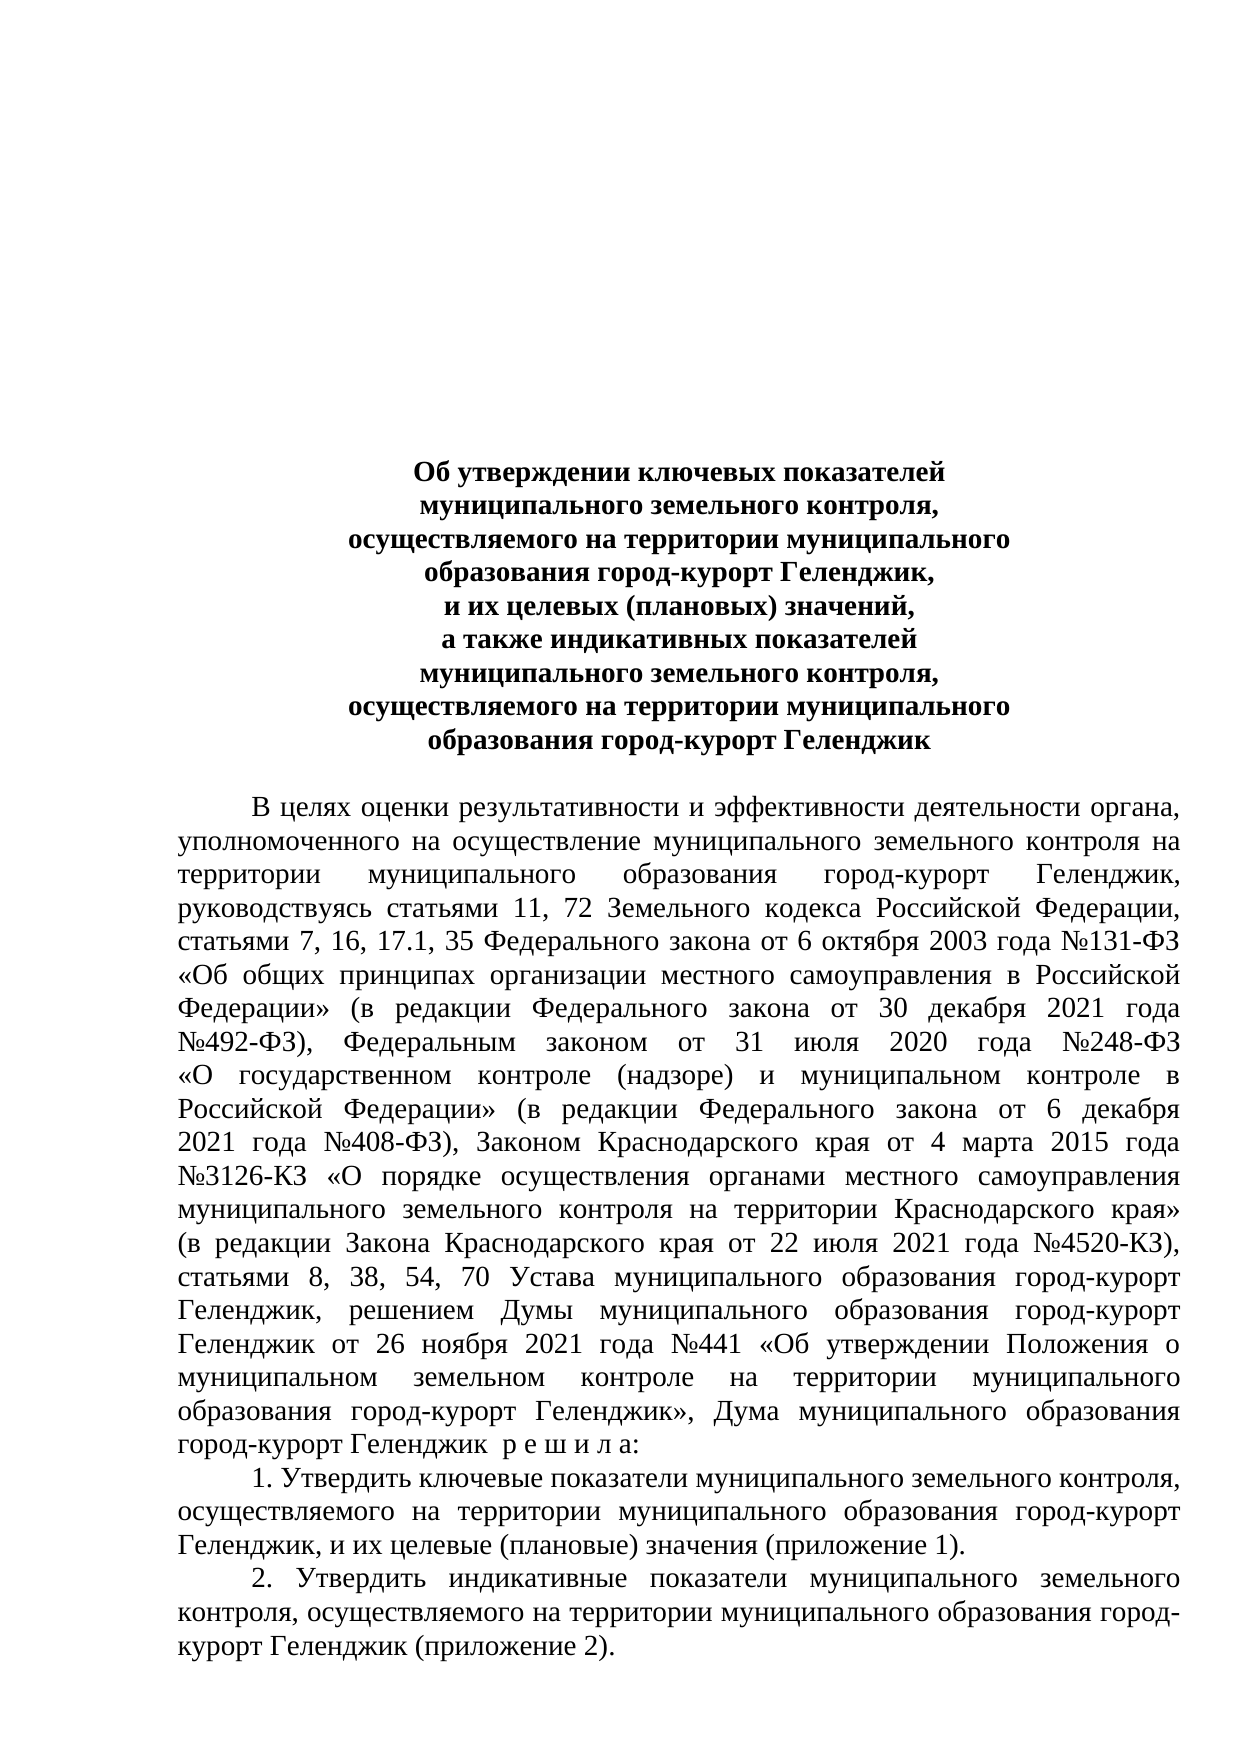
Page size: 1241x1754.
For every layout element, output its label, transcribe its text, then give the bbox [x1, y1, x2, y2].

text и их целевых (плановых) значений, [177, 588, 1181, 621]
text осуществляемого на территории муниципального [177, 521, 1181, 554]
text Об утверждении ключевых показателей [177, 454, 1181, 487]
text образования город-курорт Геленджик, [177, 554, 1181, 588]
text муниципального земельного контроля, [177, 655, 1181, 688]
text муниципального земельного контроля, [177, 487, 1181, 521]
text 1. Утвердить ключевые показатели муниципального земельного контроля, осуществляемого на территории муниципального образования город-курорт Геленджик, и их целевые (плановые) значения (приложение 1). [177, 1460, 1181, 1561]
text 2. Утвердить индикативные показатели муниципального земельного контроля, осуществляемого на территории муниципального образования город-курорт Геленджик (приложение 2). [177, 1561, 1181, 1661]
text осуществляемого на территории муниципального [177, 688, 1181, 722]
text В целях оценки результативности и эффективности деятельности органа, уполномоченного на осуществление муниципального земельного контроля на территории муниципального образования город-курорт Геленджик, руководствуясь статьями 11, 72 Земельного кодекса Российской Федерации, статьями 7, 16, 17.1, 35 Федерального закона от 6 октября 2003 года №131-ФЗ «Об общих принципах организации местного самоуправления в Российской Федерации» (в редакции Федерального закона от 30 декабря 2021 года №492-ФЗ), Федеральным законом от 31 июля 2020 года №248-ФЗ «О государственном контроле (надзоре) и муниципальном контроле в Российской Федерации» (в редакции Федерального закона от 6 декабря 2021 года №408-ФЗ), Законом Краснодарского края от 4 марта 2015 года №3126-КЗ «О порядке осуществления органами местного самоуправления муниципального земельного контроля на территории Краснодарского края» (в редакции Закона Краснодарского края от 22 июля 2021 года №4520-КЗ), статьями 8, 38, 54, 70 Устава муниципального образования город-курорт Геленджик, решением Думы муниципального образования город-курорт Геленджик от 26 ноября 2021 года №441 «Об утверждении Положения о муниципальном земельном контроле на территории муниципального образования город-курорт Геленджик», Дума муниципального образования город-курорт Геленджик р е ш и л а: [177, 789, 1181, 1460]
text образования город-курорт Геленджик [177, 722, 1181, 756]
text а также индикативных показателей [177, 621, 1181, 655]
